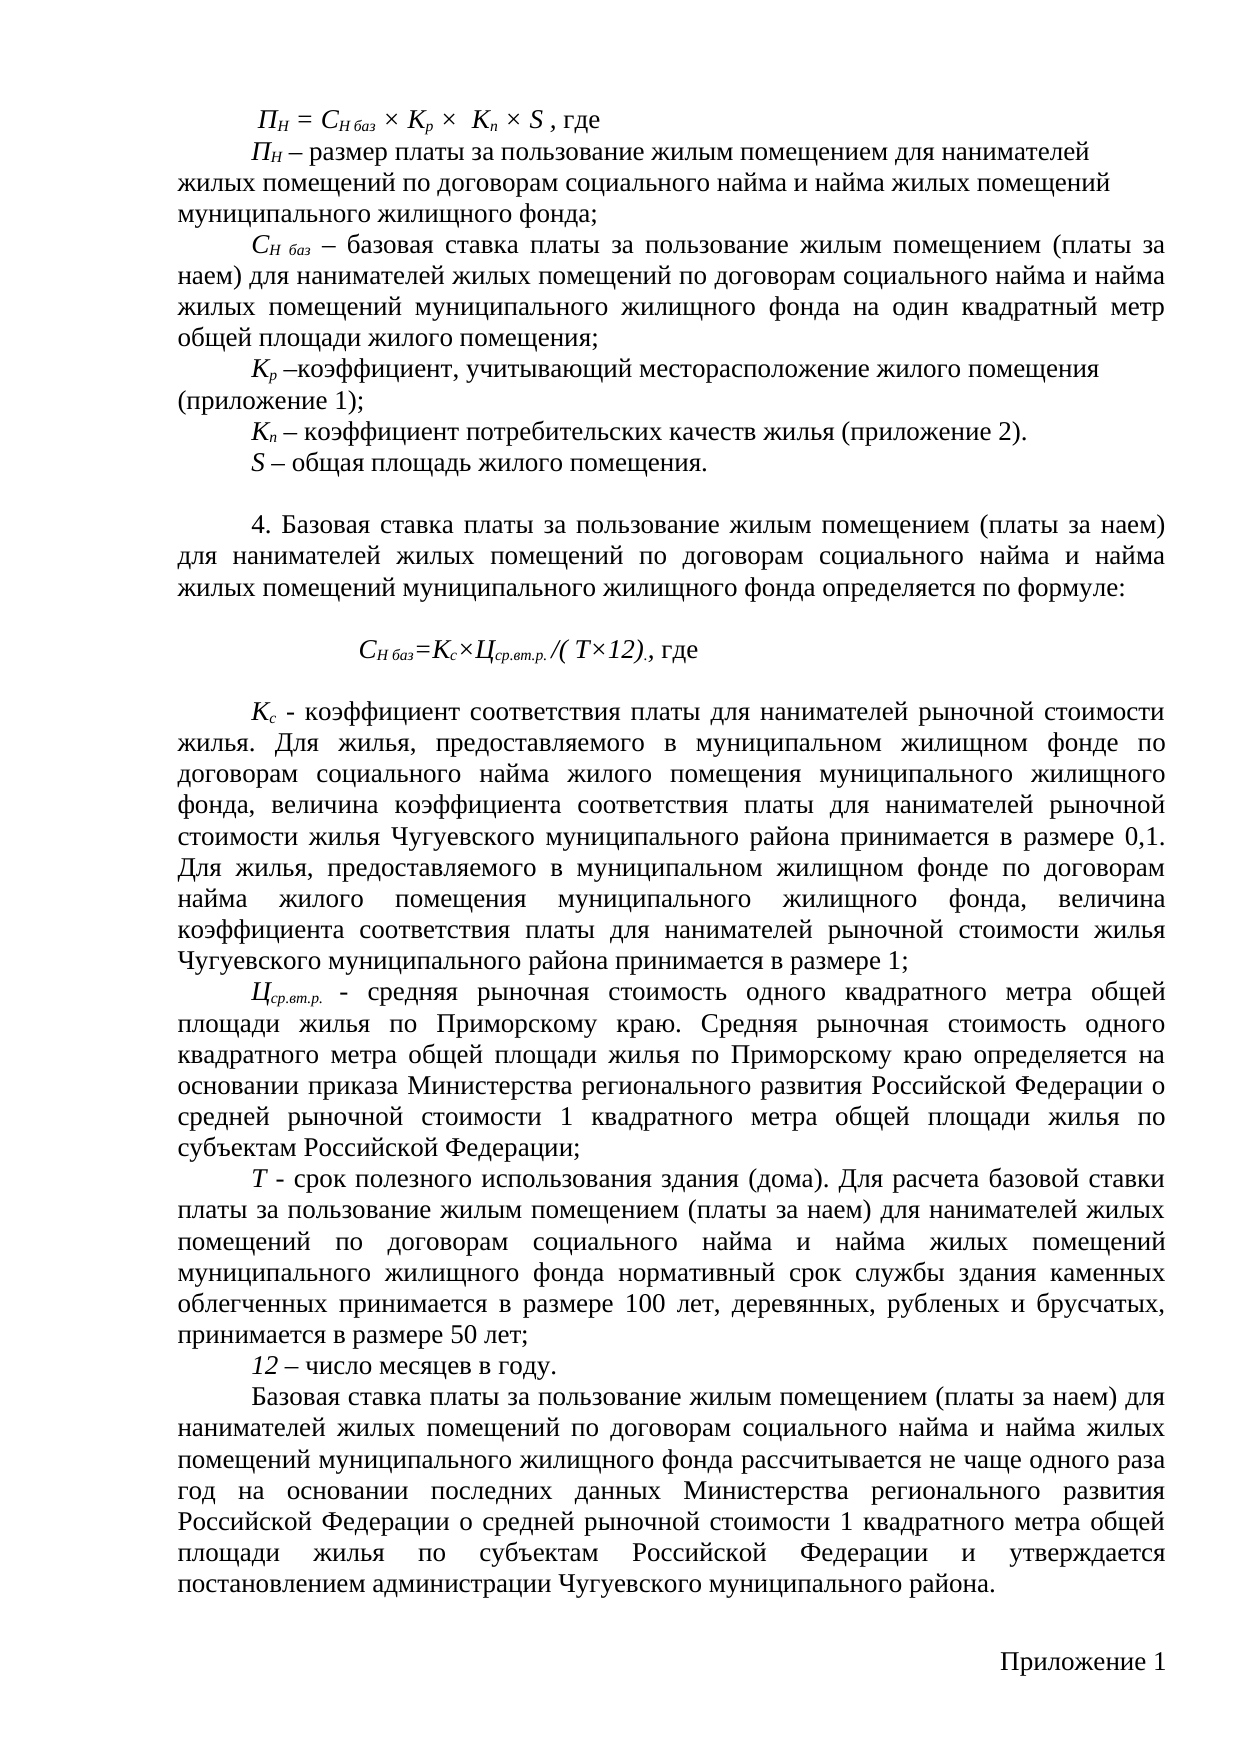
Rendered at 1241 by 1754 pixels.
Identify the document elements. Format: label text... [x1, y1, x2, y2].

text S – общая площадь жилого помещения. [177, 446, 1167, 477]
text ПН – размер платы за пользование жилым помещением для нанимателей жилых помещений по договорам социального найма и найма жилых помещений муниципального жилищного фонда; [177, 134, 1167, 228]
text 4. Базовая ставка платы за пользование жилым помещением (платы за наем) для нанимателей жилых помещений по договорам социального найма и найма жилых помещений муниципального жилищного фонда определяется по формуле: [177, 508, 1167, 602]
text Т - срок полезного использования здания (дома). Для расчета базовой ставки платы за пользование жилым помещением (платы за наем) для нанимателей жилых помещений по договорам социального найма и найма жилых помещений муниципального жилищного фонда нормативный срок службы здания каменных облегченных принимается в размере 100 лет, деревянных, рубленых и брусчатых, принимается в размере 50 лет; [177, 1162, 1167, 1349]
text ПН = СН баз × Кр × Кп × S , где [177, 103, 1167, 134]
text 12 – число месяцев в году. [177, 1349, 1167, 1380]
text Базовая ставка платы за пользование жилым помещением (платы за наем) для нанимателей жилых помещений по договорам социального найма и найма жилых помещений муниципального жилищного фонда рассчитывается не чаще одного раза год на основании последних данных Министерства регионального развития Российской Федерации о средней рыночной стоимости 1 квадратного метра общей площади жилья по субъектам Российской Федерации и утверждается постановлением администрации Чугуевского муниципального района. [177, 1380, 1167, 1598]
text Кп – коэффициент потребительских качеств жилья (приложение 2). [177, 415, 1167, 446]
text Приложение 1 [709, 1645, 1167, 1676]
text СН баз=Кс×Цср.вт.р. /( Т×12)., где [177, 633, 1167, 664]
text Цср.вт.р. - средняя рыночная стоимость одного квадратного метра общей площади жилья по Приморскому краю. Средняя рыночная стоимость одного квадратного метра общей площади жилья по Приморскому краю определяется на основании приказа Министерства регионального развития Российской Федерации о средней рыночной стоимости 1 квадратного метра общей площади жилья по субъектам Российской Федерации; [177, 976, 1167, 1162]
text Кр –коэффициент, учитывающий месторасположение жилого помещения (приложение 1); [177, 353, 1167, 415]
text СН баз – базовая ставка платы за пользование жилым помещением (платы за наем) для нанимателей жилых помещений по договорам социального найма и найма жилых помещений муниципального жилищного фонда на один квадратный метр общей площади жилого помещения; [177, 228, 1167, 353]
text Кс - коэффициент соответствия платы для нанимателей рыночной стоимости жилья. Для жилья, предоставляемого в муниципальном жилищном фонде по договорам социального найма жилого помещения муниципального жилищного фонда, величина коэффициента соответствия платы для нанимателей рыночной стоимости жилья Чугуевского муниципального района принимается в размере 0,1. Для жилья, предоставляемого в муниципальном жилищном фонде по договорам найма жилого помещения муниципального жилищного фонда, величина коэффициента соответствия платы для нанимателей рыночной стоимости жилья Чугуевского муниципального района принимается в размере 1; [177, 695, 1167, 976]
